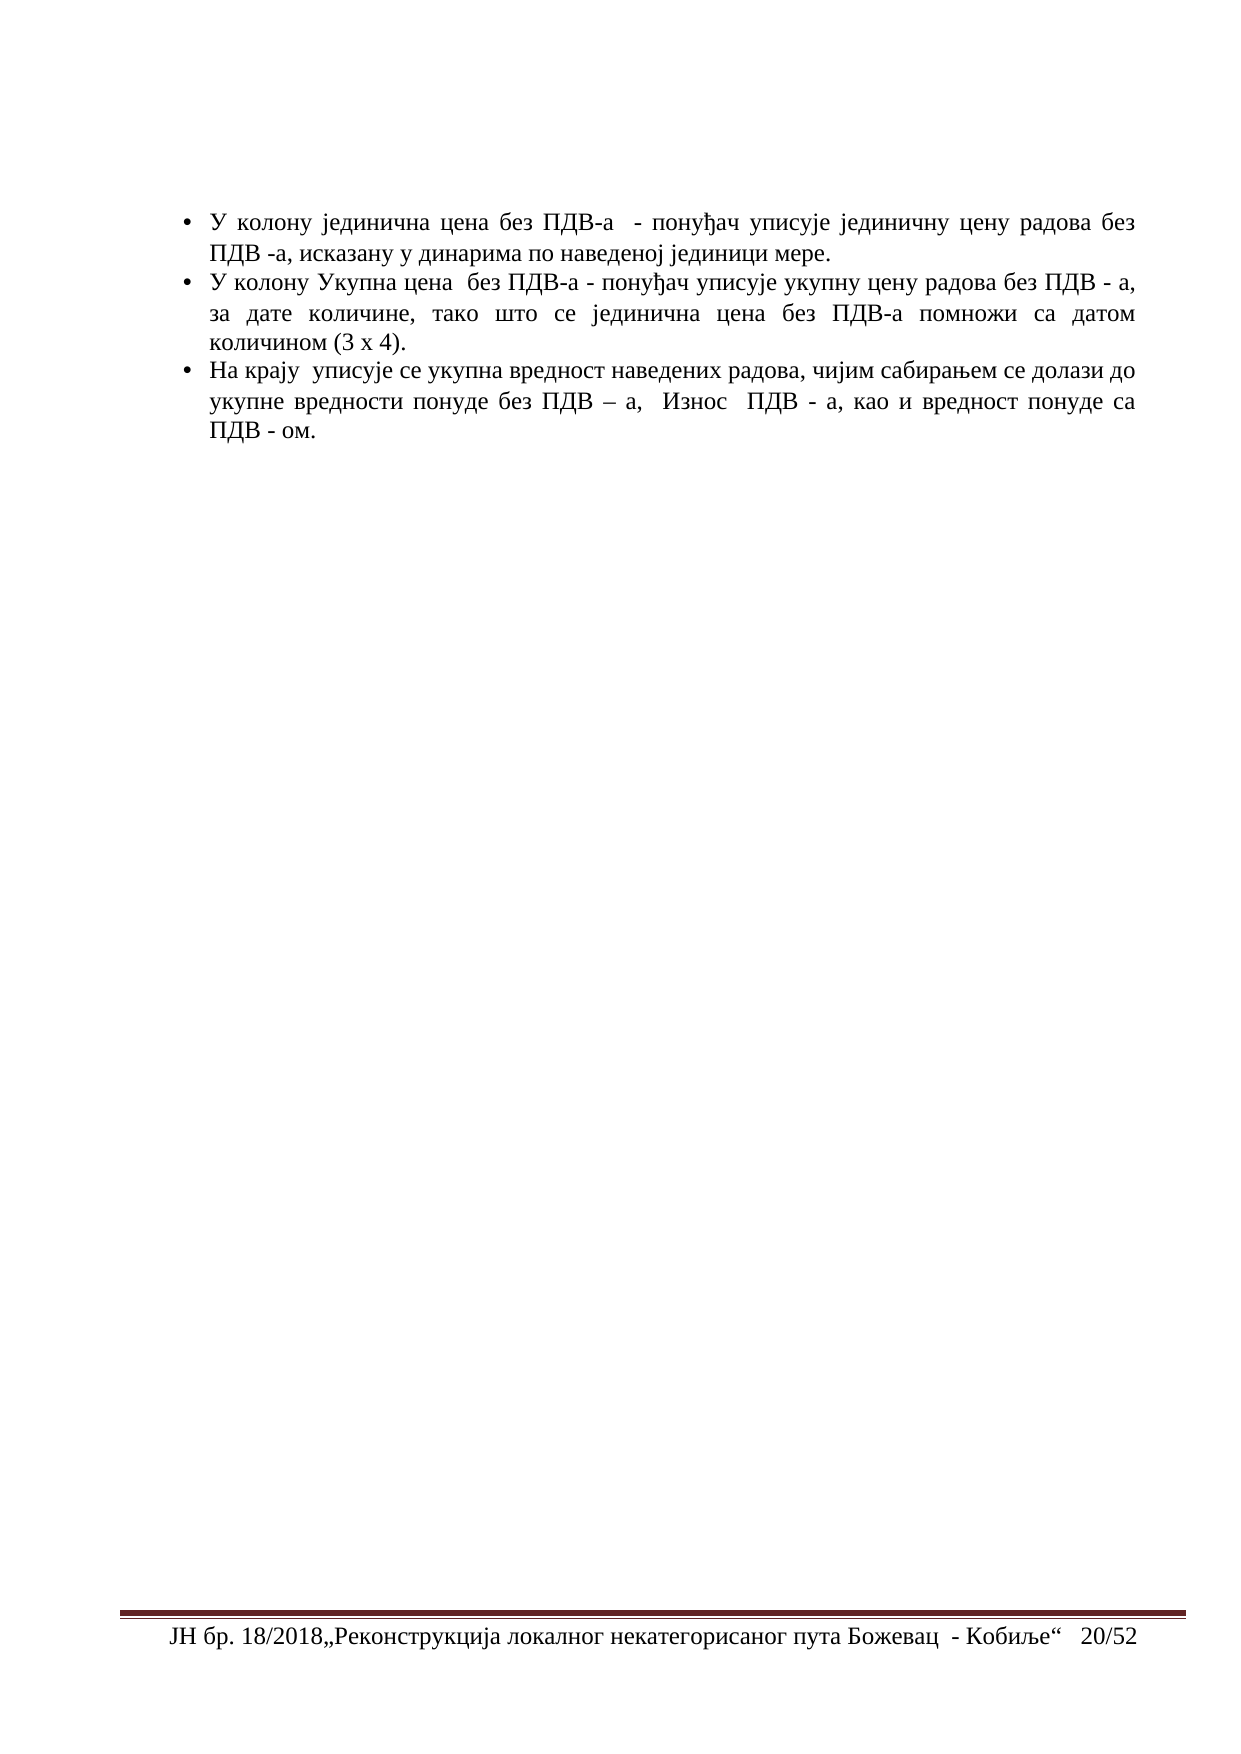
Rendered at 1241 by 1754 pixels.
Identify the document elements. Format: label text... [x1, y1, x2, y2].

list На крају уписује се укупна вредност наведених радова, чијим сабирањем се долази до укупне вредности понуде без ПДВ – а, Износ ПДВ - а, као и вредност понуде са ПДВ - ом. [179, 355, 1137, 444]
list У колону Укупна цена без ПДВ-а - понуђач уписује укупну цену радова без ПДВ - а, за дате количине, тако што се јединична цена без ПДВ-а помножи са датом количином (3 х 4). [179, 267, 1137, 355]
list У колону јединична цена без ПДВ-а - понуђач уписује јединичну цену радова без ПДВ -а, исказану у динарима по наведеној јединици мере. [179, 207, 1137, 267]
